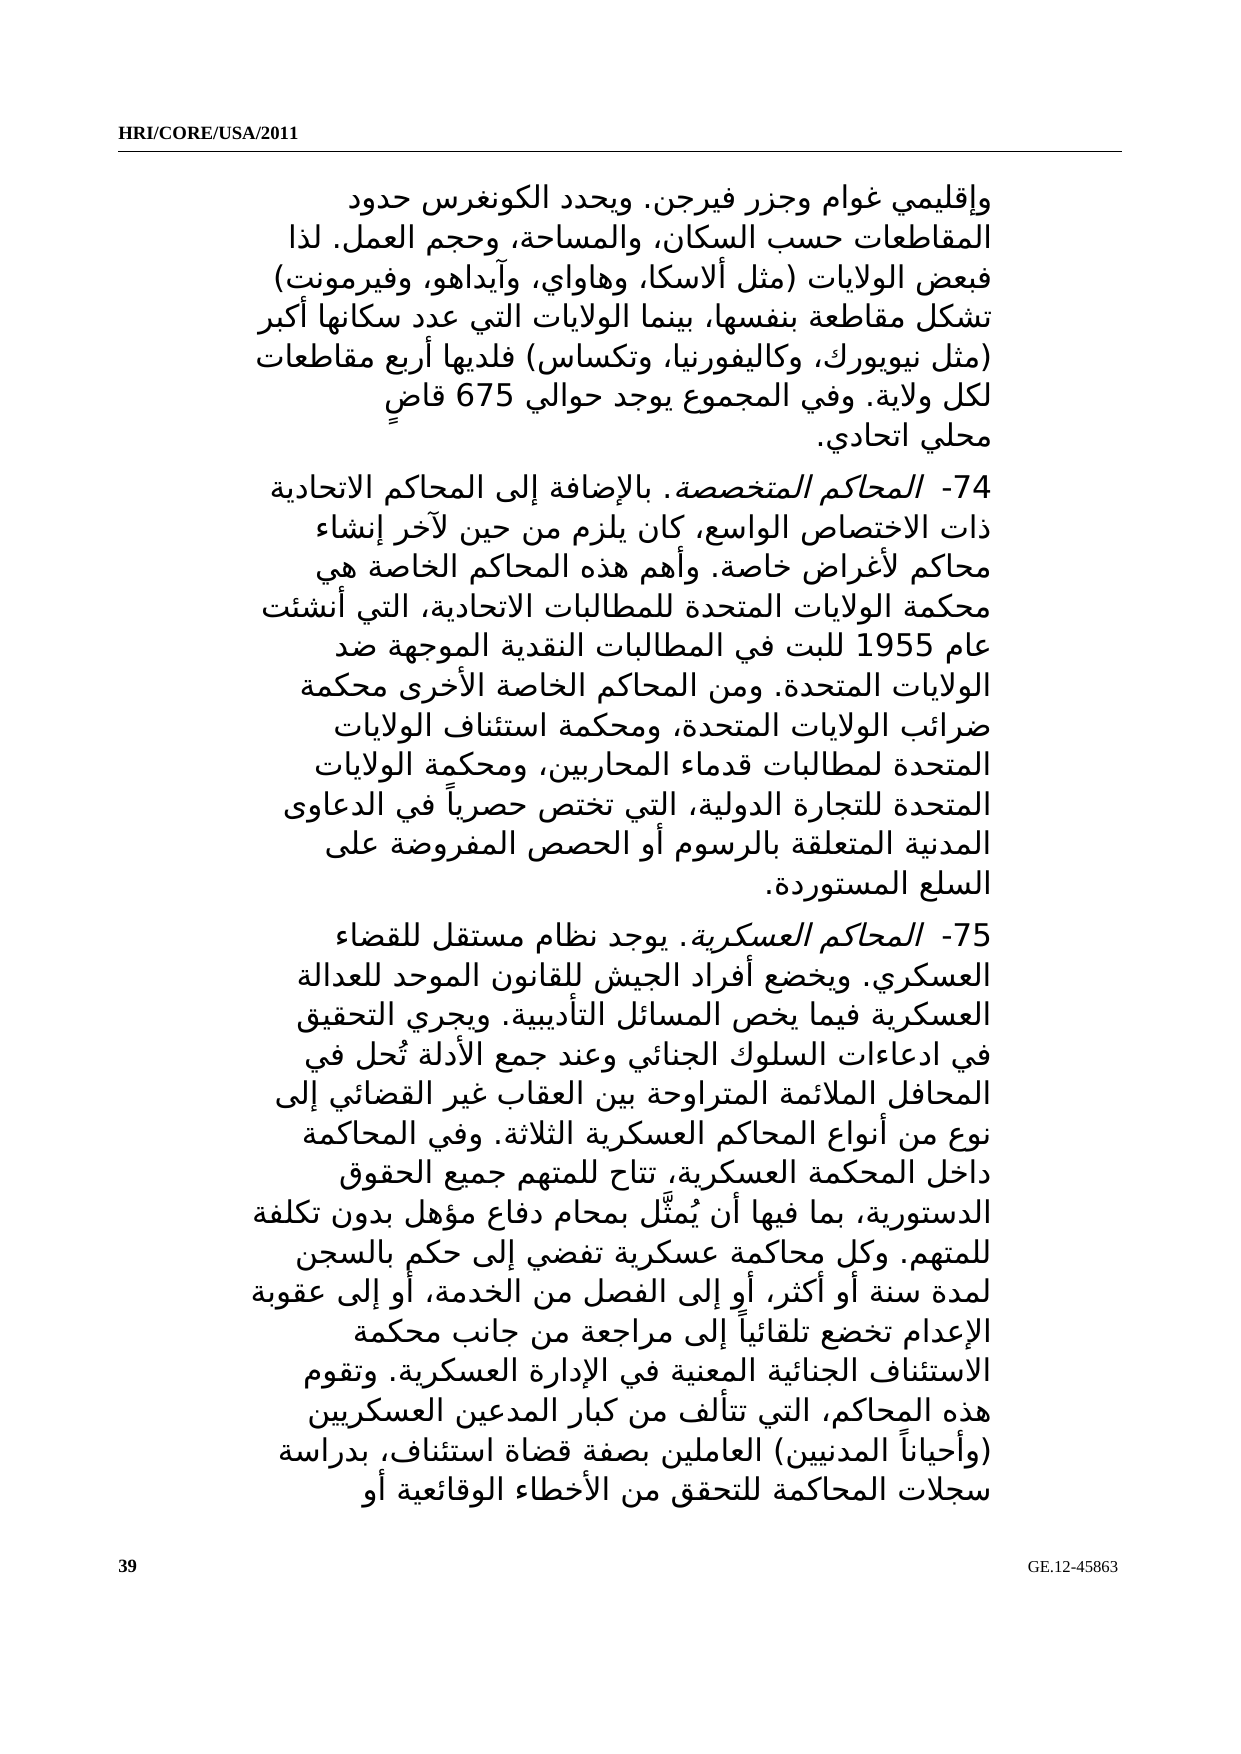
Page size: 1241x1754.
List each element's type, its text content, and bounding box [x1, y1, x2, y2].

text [248, 177, 992, 454]
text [248, 915, 992, 1508]
text 74- المحاكم المتخصصة. بالإضافة إلى المحاكم الاتحادية ذات الاختصاص الواسع، كان يلزم من حين لآخر إنشاء محاكم لأغراض خاصة. وأهم هذه المحاكم الخاصة هي محكمة الولايات المتحدة للمطالبات الاتحادية، التي أنشئت عام 1955 للبت في المطالبات النقدية الموجهة ضد الولايات المتحدة. ومن المحاكم الخاصة الأخرى محكمة ضرائب الولايات المتحدة، ومحكمة استئناف الولايات المتحدة لمطالبات قدماء المحاربين، ومحكمة الولايات المتحدة للتجارة الدولية، التي تختص حصرياً في الدعاوى المدنية المتعلقة بالرسوم أو الحصص المفروضة على السلع المستوردة. [248, 467, 992, 902]
